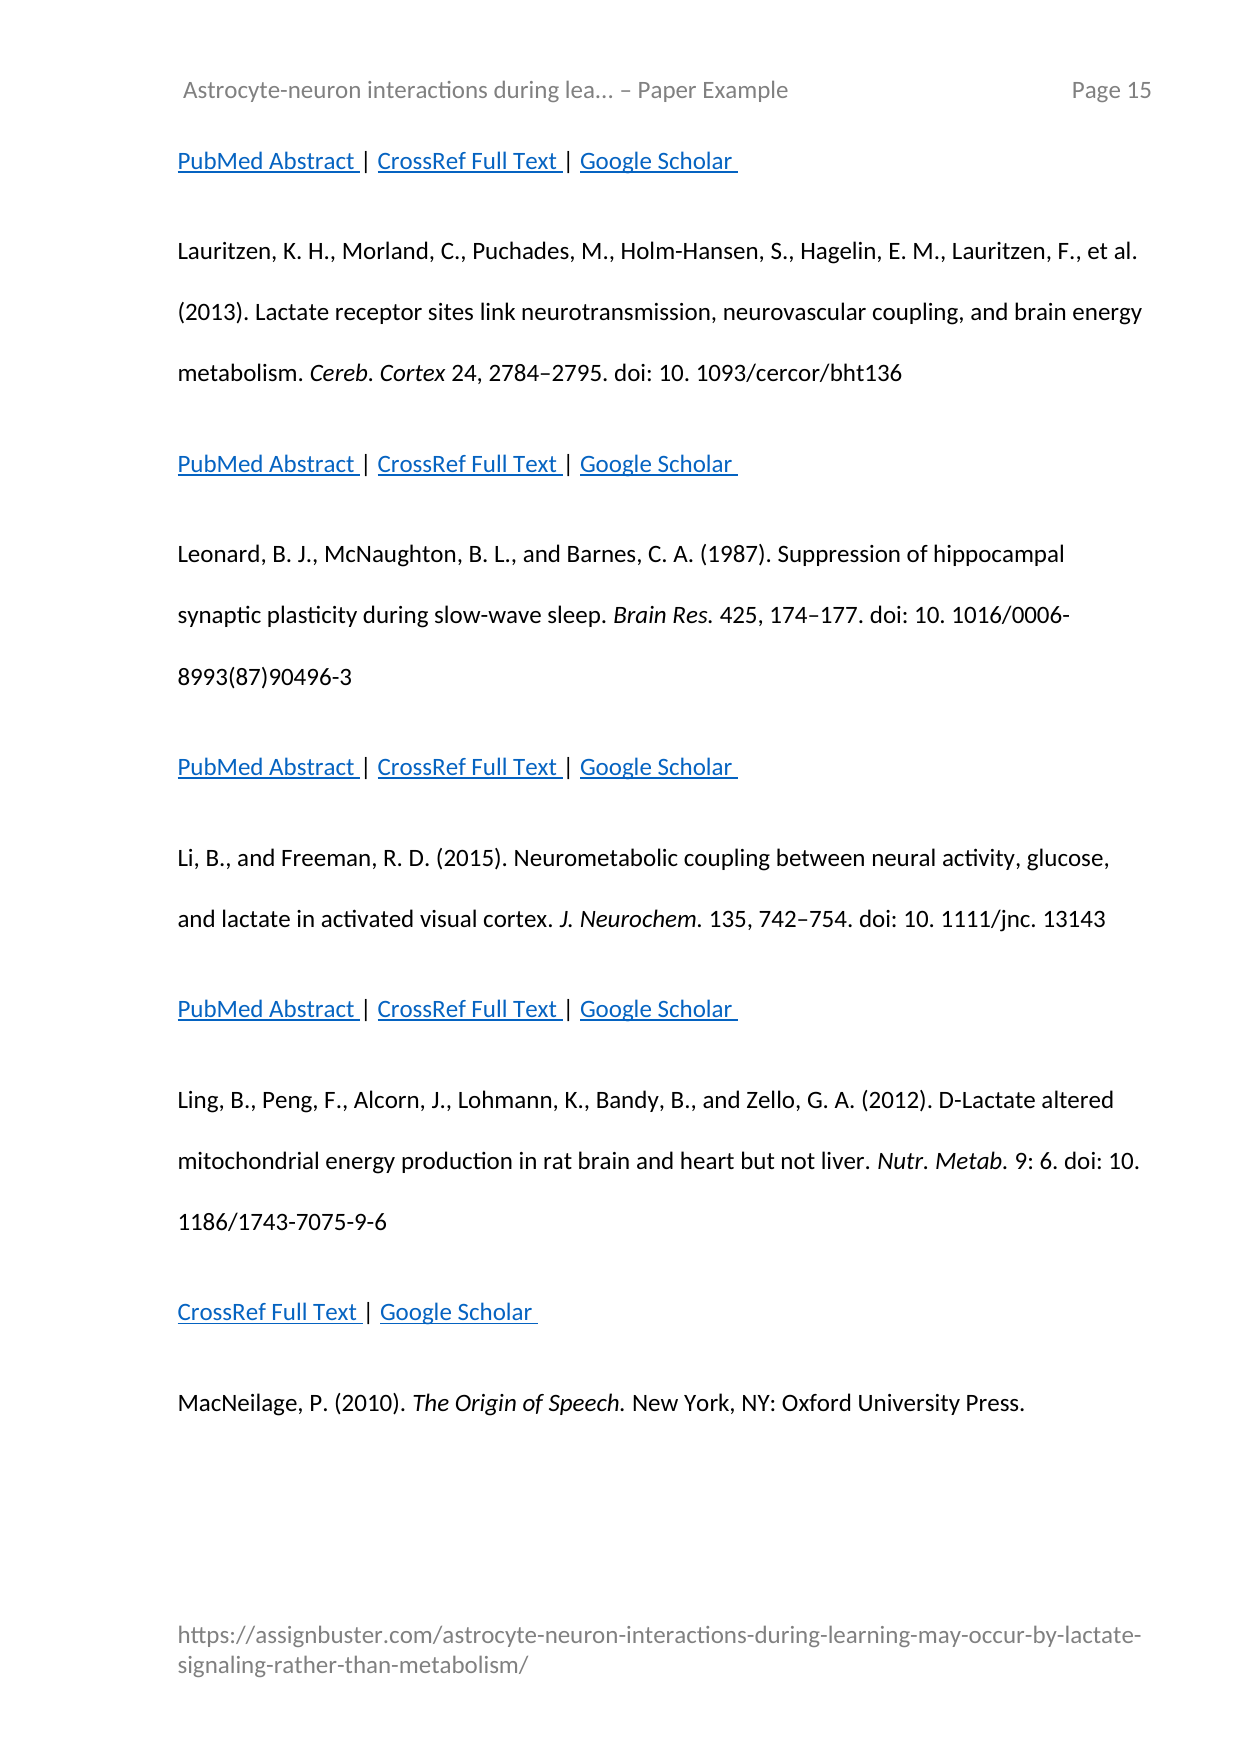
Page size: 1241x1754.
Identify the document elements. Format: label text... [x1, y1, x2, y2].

text PubMed Abstract | CrossRef Full Text | Google Scholar [177, 751, 1152, 782]
text PubMed Abstract | CrossRef Full Text | Google Scholar [177, 145, 1152, 176]
text CrossRef Full Text | Google Scholar [177, 1296, 1152, 1327]
text Lauritzen, K. H., Morland, C., Puchades, M., Holm-Hansen, S., Hagelin, E. M., Lauritzen, F., et al. (2013). Lactate receptor sites link neurotransmission, neurovascular coupling, and brain energy metabolism. Cereb. Cortex 24, 2784–2795. doi: 10. 1093/cercor/bht136 [177, 236, 1152, 388]
text Ling, B., Peng, F., Alcorn, J., Lohmann, K., Bandy, B., and Zello, G. A. (2012). D-Lactate altered mitochondrial energy production in rat brain and heart but not liver. Nutr. Metab. 9: 6. doi: 10. 1186/1743-7075-9-6 [177, 1084, 1152, 1236]
text PubMed Abstract | CrossRef Full Text | Google Scholar [177, 448, 1152, 479]
text PubMed Abstract | CrossRef Full Text | Google Scholar [177, 993, 1152, 1024]
text Li, B., and Freeman, R. D. (2015). Neurometabolic coupling between neural activity, glucose, and lactate in activated visual cortex. J. Neurochem. 135, 742–754. doi: 10. 1111/jnc. 13143 [177, 842, 1152, 933]
text MacNeilage, P. (2010). The Origin of Speech. New York, NY: Oxford University Press. [177, 1387, 1152, 1417]
text Leonard, B. J., McNaughton, B. L., and Barnes, C. A. (1987). Suppression of hippocampal synaptic plasticity during slow-wave sleep. Brain Res. 425, 174–177. doi: 10. 1016/0006-8993(87)90496-3 [177, 539, 1152, 691]
